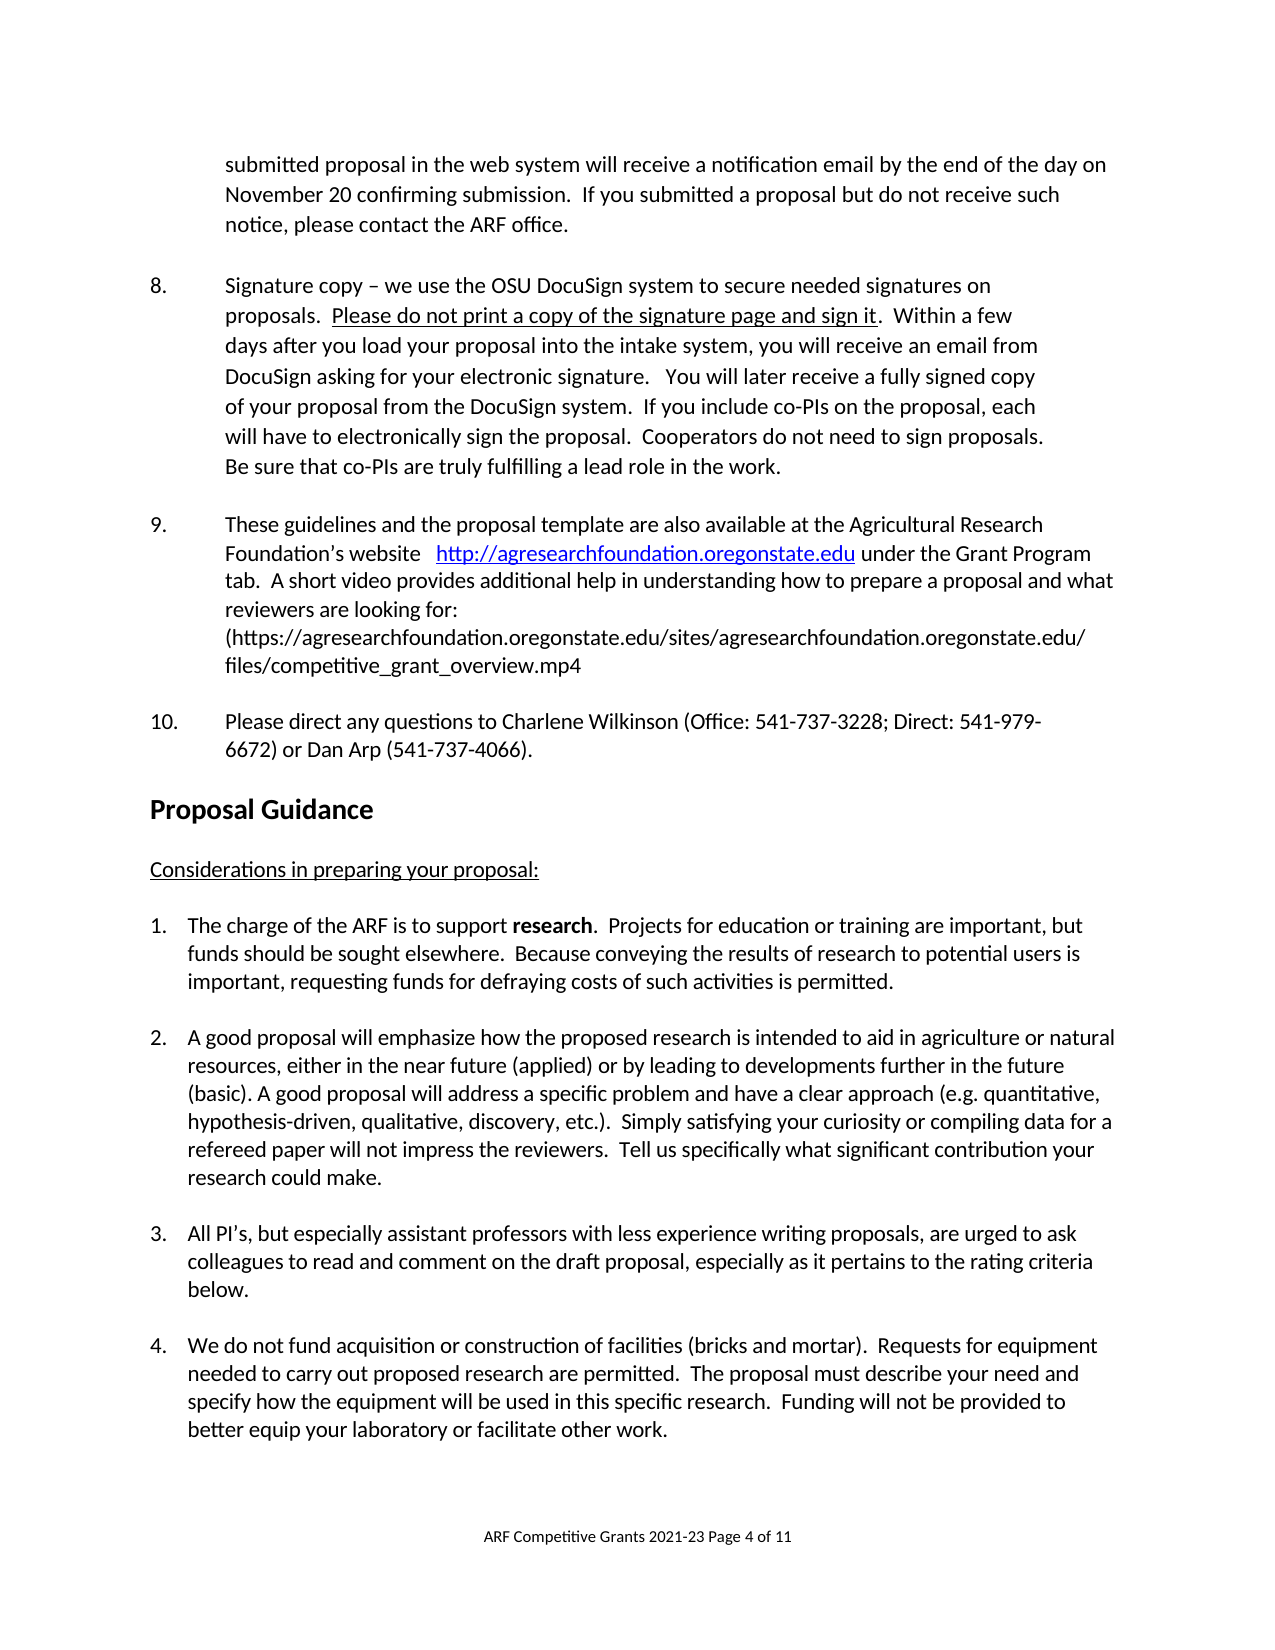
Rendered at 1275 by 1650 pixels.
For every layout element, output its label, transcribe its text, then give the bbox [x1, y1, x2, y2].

list We do not fund acquisition or construction of facilities (bricks and mortar). Requests for equipment needed to carry out proposed research are permitted. The proposal must describe your need and specify how the equipment will be used in this specific research. Funding will not be provided to better equip your laboratory or facilitate other work. [150, 1331, 1125, 1443]
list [150, 150, 1125, 269]
text Proposal Guidance [150, 791, 1050, 827]
text 9. These guidelines and the proposal template are also available at the Agricultural Research Foundation’s website http://agresearchfoundation.oregonstate.edu under the Grant Program tab. A short video provides additional help in understanding how to prepare a proposal and what reviewers are looking for: (https://agresearchfoundation.oregonstate.edu/sites/agresearchfoundation.oregonstate.edu/files/competitive_grant_overview.mp4 [150, 511, 1125, 679]
text Considerations in preparing your proposal: [150, 855, 1125, 883]
list All PI’s, but especially assistant professors with less experience writing proposals, are urged to ask colleagues to read and comment on the draft proposal, especially as it pertains to the rating criteria below. [150, 1219, 1125, 1303]
text 10. Please direct any questions to Charlene Wilkinson (Office: 541-737-3228; Direct: 541-979-6672) or Dan Arp (541-737-4066). [150, 707, 1050, 791]
list A good proposal will emphasize how the proposed research is intended to aid in agriculture or natural resources, either in the near future (applied) or by leading to developments further in the future (basic). A good proposal will address a specific problem and have a clear approach (e.g. quantitative, hypothesis-driven, qualitative, discovery, etc.). Simply satisfying your curiosity or compiling data for a refereed paper will not impress the reviewers. Tell us specifically what significant contribution your research could make. [150, 1023, 1125, 1191]
list Signature copy – we use the OSU DocuSign system to secure needed signatures on proposals. Please do not print a copy of the signature page and sign it. Within a few days after you load your proposal into the intake system, you will receive an email from DocuSign asking for your electronic signature. You will later receive a fully signed copy of your proposal from the DocuSign system. If you include co-PIs on the proposal, each will have to electronically sign the proposal. Cooperators do not need to sign proposals. Be sure that co-PIs are truly fulfilling a lead role in the work. [150, 271, 1050, 480]
list The charge of the ARF is to support research. Projects for education or training are important, but funds should be sought elsewhere. Because conveying the results of research to potential users is important, requesting funds for defraying costs of such activities is permitted. [150, 911, 1125, 995]
